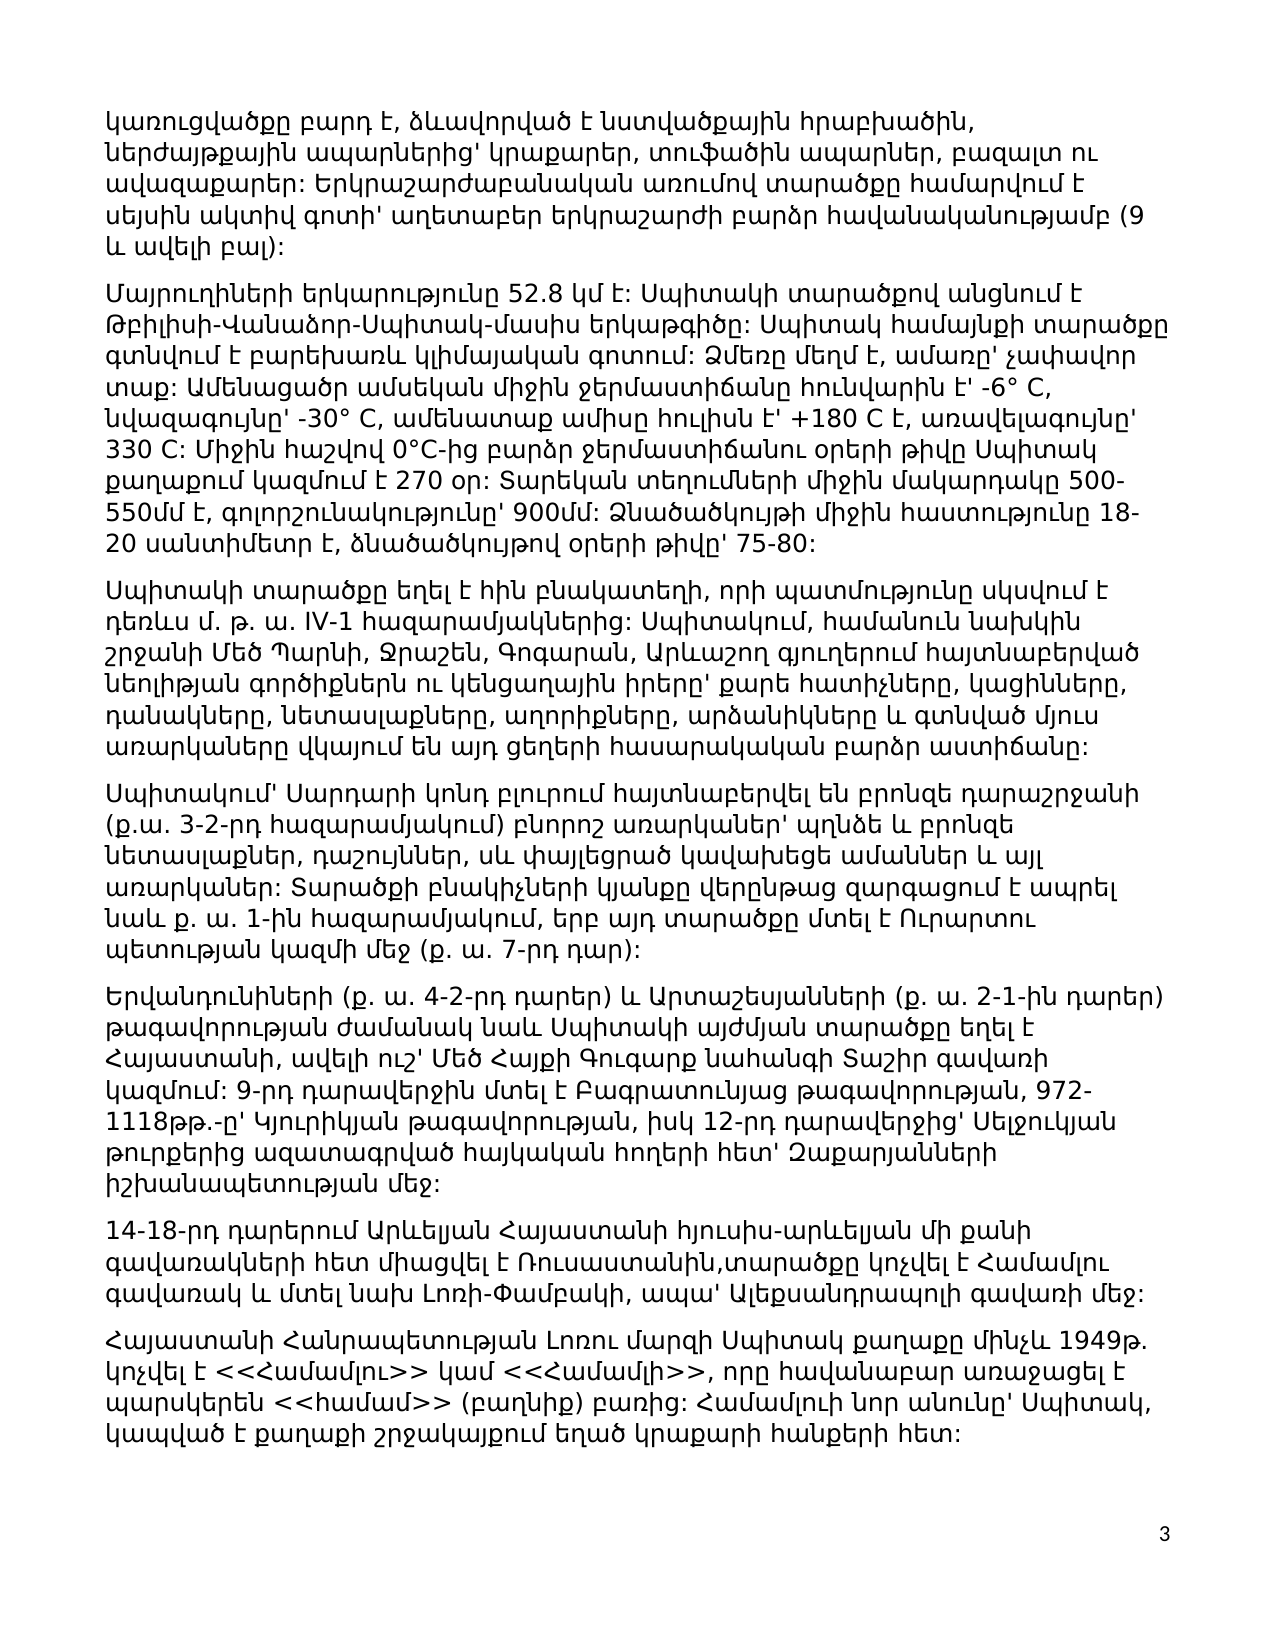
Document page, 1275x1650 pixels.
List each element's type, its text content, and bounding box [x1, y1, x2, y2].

text Հայաստանի Հանրապետության Լոռու մարզի Սպիտակ քաղաքը մինչև 1949թ. կոչվել է <<Համամլու>> կամ <<Համամլի>>, որը հավանաբար առաջացել է պարսկերեն <<համամ>> (բաղնիք) բառից: Համամլուի նոր անունը' Սպիտակ, կապված է քաղաքի շրջակայքում եղած կրաքարի հանքերի հետ: [105, 1324, 1170, 1449]
text 14-18-րդ դարերում Արևելյան Հայաստանի հյուսիս-արևելյան մի քանի գավառակների հետ միացվել է Ռուսաստանին,տարածքը կոչվել է Համամլու գավառակ և մտել նախ Լոռի-Փամբակի, ապա' Ալեքսանդրապոլի գավառի մեջ: [105, 1214, 1170, 1308]
text Սպիտակի տարածքը եղել է հին բնակատեղի, որի պատմությունը սկսվում է դեռևս մ. թ. ա. IV-1 հազարամյակներից: Սպիտակում, համանուն նախկին շրջանի Մեծ Պարնի, Ջրաշեն, Գոգարան, Արևաշող գյուղերում հայտնաբերված նեոլիթյան գործիքներն ու կենցաղային իրերը' քարե հատիչները, կացինները, դանակները, նետասլաքները, աղորիքները, արձանիկները և գտնված մյուս առարկաները վկայում են այդ ցեղերի հասարակական բարձր աստիճանը: [105, 574, 1170, 761]
text Սպիտակում' Սարդարի կոնդ բլուրում հայտնաբերվել են բրոնզե դարաշրջանի (ք.ա. 3-2-րդ հազարամյակում) բնորոշ առարկաներ' պղնձե և բրոնզե նետասլաքներ, դաշույններ, սև փայլեցրած կավախեցե ամաններ և այլ առարկաներ: Տարածքի բնակիչների կյանքը վերընթաց զարգացում է ապրել նաև ք. ա. 1-ին հազարամյակում, երբ այդ տարածքը մտել է Ուրարտու պետության կազմի մեջ (ք. ա. 7-րդ դար): [105, 777, 1170, 964]
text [105, 105, 1170, 261]
text Երվանդունիների (ք. ա. 4-2-րդ դարեր) և Արտաշեսյանների (ք. ա. 2-1-ին դարեր) թագավորության ժամանակ նաև Սպիտակի այժմյան տարածքը եղել է Հայաստանի, ավելի ուշ' Մեծ Հայքի Գուգարք նահանգի Տաշիր գավառի կազմում: 9-րդ դարավերջին մտել է Բագրատունյաց թագավորության, 972-1118թթ.-ը' Կյուրիկյան թագավորության, իսկ 12-րդ դարավերջից' Սելջուկյան թուրքերից ազատագրված հայկական հողերի հետ' Զաքարյանների իշխանապետության մեջ: [105, 980, 1170, 1199]
text Մայրուղիների երկարությունը 52.8 կմ է: Սպիտակի տարածքով անցնում է Թբիլիսի-Վանաձոր-Սպիտակ-մասիս երկաթգիծը: Սպիտակ համայնքի տարածքը գտնվում է բարեխառև կլիմայական գոտում: Ձմեռը մեղմ է, ամառը' չափավոր տաք: Ամենացածր ամսեկան միջին ջերմաստիճանը հունվարին է' -6° C, նվազագույնը' -30° C, ամենատաք ամիսը հուլիսն է' +180 C է, առավելագույնը' 330 C: Միջին հաշվով 0°C-ից բարձր ջերմաստիճանու օրերի թիվը Սպիտակ քաղաքում կազմում է 270 օր: Տարեկան տեղումների միջին մակարդակը 500-550մմ է, գոլորշունակությունը' 900մմ: Ձնածածկույթի միջին հաստությունը 18-20 սանտիմետր է, ձնածածկույթով օրերի թիվը' 75-80: [105, 277, 1170, 558]
